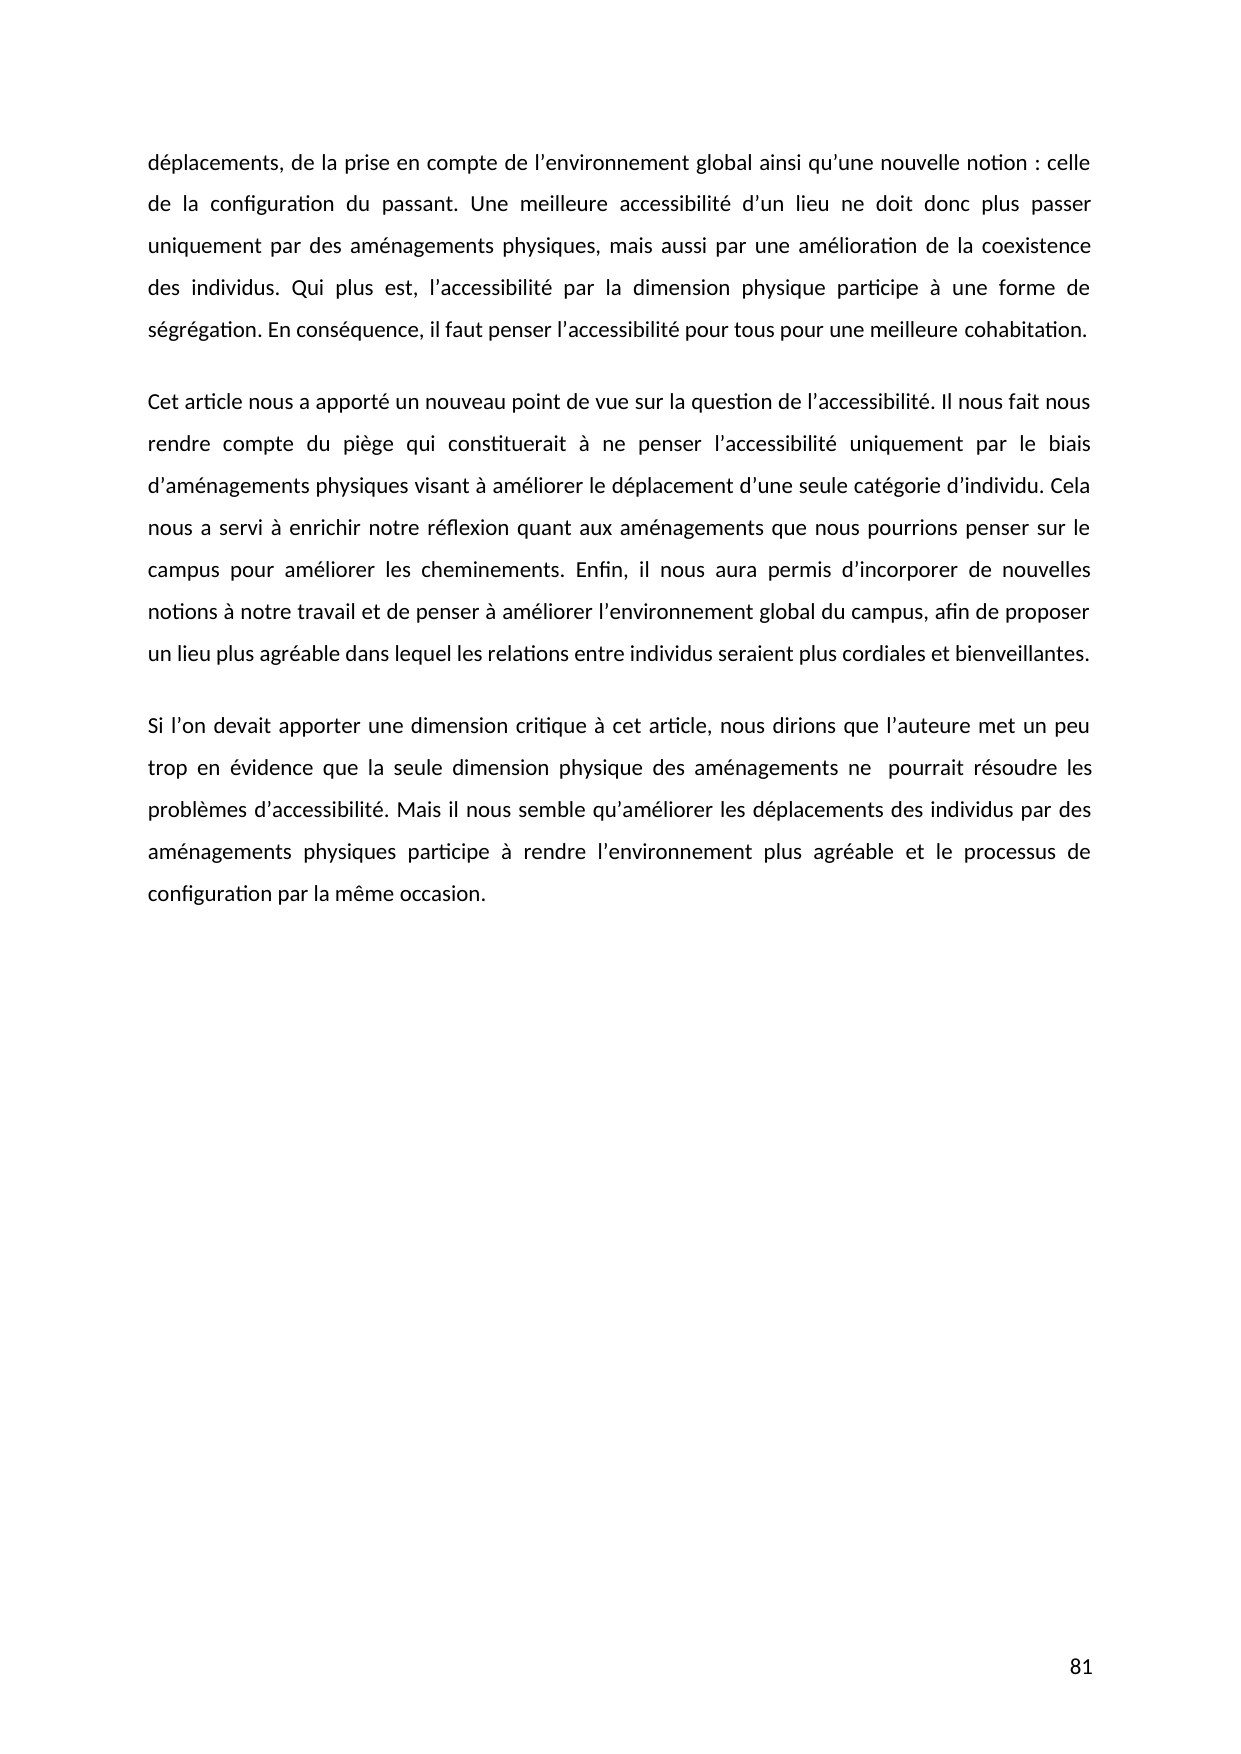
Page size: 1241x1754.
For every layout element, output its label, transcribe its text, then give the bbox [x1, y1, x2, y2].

text Si l’on devait apporter une dimension critique à cet article, nous dirions que l’auteure met un peu trop en évidence que la seule dimension physique des aménagements ne pourrait résoudre les problèmes d’accessibilité. Mais il nous semble qu’améliorer les déplacements des individus par des aménagements physiques participe à rendre l’environnement plus agréable et le processus de configuration par la même occasion. [148, 711, 1093, 907]
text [148, 148, 1093, 343]
text Cet article nous a apporté un nouveau point de vue sur la question de l’accessibilité. Il nous fait nous rendre compte du piège qui constituerait à ne penser l’accessibilité uniquement par le biais d’aménagements physiques visant à améliorer le déplacement d’une seule catégorie d’individu. Cela nous a servi à enrichir notre réflexion quant aux aménagements que nous pourrions penser sur le campus pour améliorer les cheminements. Enfin, il nous aura permis d’incorporer de nouvelles notions à notre travail et de penser à améliorer l’environnement global du campus, afin de proposer un lieu plus agréable dans lequel les relations entre individus seraient plus cordiales et bienveillantes. [148, 387, 1093, 667]
